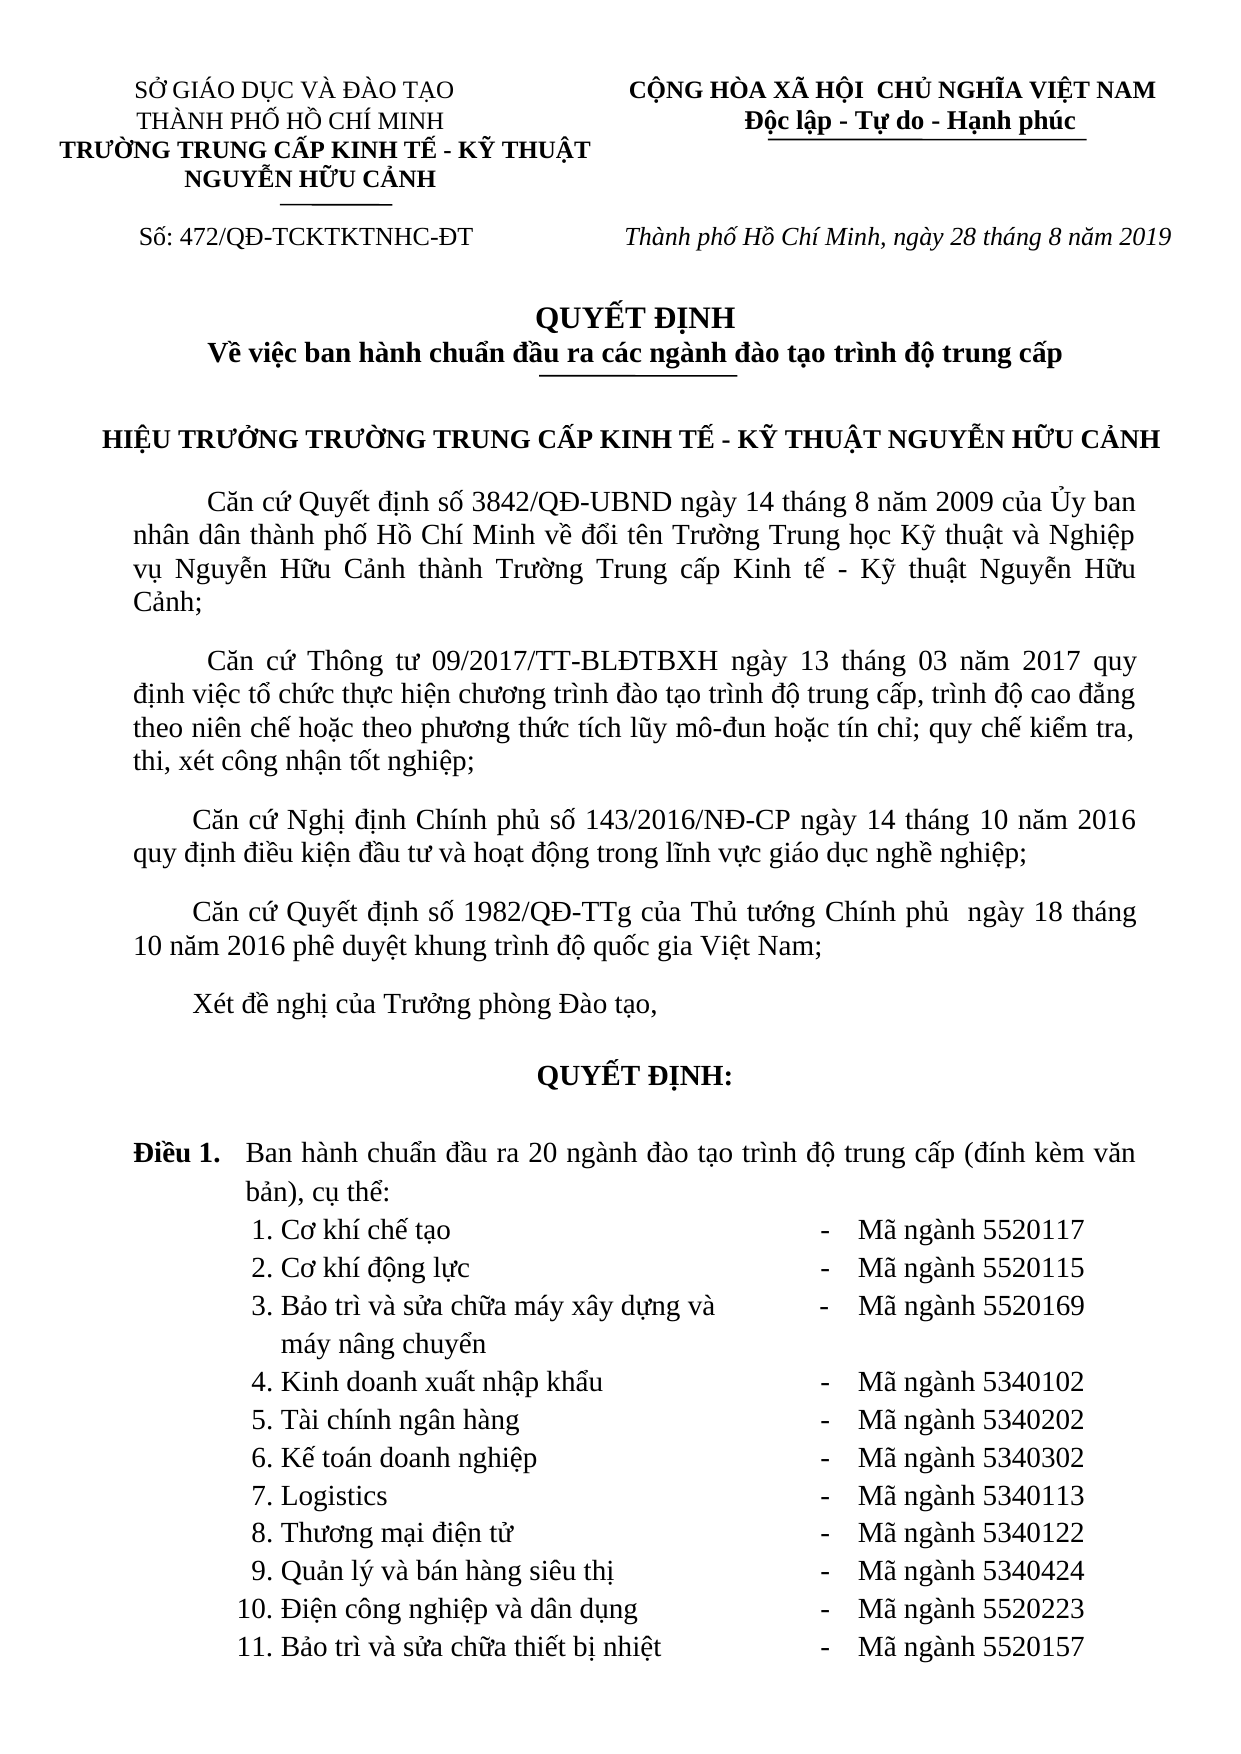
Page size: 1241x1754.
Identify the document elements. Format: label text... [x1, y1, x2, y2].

table_cell 5. [236, 1402, 281, 1440]
table_cell Điện công nghiệp và dân dụng [281, 1591, 783, 1629]
table_cell Cơ khí động lực [281, 1250, 783, 1288]
table_cell Mã ngành 5520157 [783, 1629, 1127, 1663]
table_cell Mã ngành 5340113 [783, 1478, 1127, 1516]
subtitle HIỆU TRƯỞNG TRƯỜNG TRUNG CẤP KINH TẾ - KỸ THUẬT NGUYỄN HỮU CẢNH [95, 423, 1168, 454]
table_cell Kinh doanh xuất nhập khẩu [281, 1364, 783, 1402]
subtitle QUYẾT ĐỊNH: [133, 1058, 1137, 1092]
table_cell 8. [236, 1516, 281, 1553]
text THÀNH PHỐ HỒ CHÍ MINH Độc lập - Tự do - Hạnh phúc [59, 104, 1146, 135]
table_cell Quản lý và bán hàng siêu thị [281, 1554, 783, 1591]
table_cell 7. [236, 1478, 281, 1516]
text Căn cứ Quyết định số 3842/QĐ-UBND ngày 14 tháng 8 năm 2009 của Ủy ban nhân dân thành phố Hồ Chí Minh về đổi tên Trường Trung học Kỹ thuật và Nghiệp vụ Nguyễn Hữu Cảnh thành Trường Trung cấp Kinh tế - Kỹ thuật Nguyễn Hữu Cảnh; [133, 484, 1137, 618]
text SỞ GIÁO DỤC VÀ ĐÀO TẠO CỘNG HÒA XÃ HỘI CHỦ NGHĨA VIỆT NAM [59, 75, 1156, 104]
table_cell Logistics [281, 1478, 783, 1516]
table_cell - Mã ngành 5520169 [783, 1288, 1127, 1364]
table_cell Bảo trì và sửa chữa máy xây dựng và máy nâng chuyển [281, 1288, 783, 1364]
table_cell Mã ngành 5520115 [783, 1250, 1127, 1288]
text Số: 472/QĐ-TCKTKTNHC-ĐT Thành phố Hồ Chí Minh, ngày 28 tháng 8 năm 2019 [123, 221, 1187, 251]
table_cell 10. [236, 1591, 281, 1629]
table_cell Mã ngành 5340424 [783, 1554, 1127, 1591]
table_header Mã ngành 5520117 [783, 1213, 1127, 1250]
table_header Cơ khí chế tạo [281, 1213, 783, 1250]
subtitle QUYẾT ĐỊNH [133, 299, 1137, 335]
text Căn cứ Thông tư 09/2017/TT-BLĐTBXH ngày 13 tháng 03 năm 2017 quy định việc tổ chức thực hiện chương trình đào tạo trình độ trung cấp, trình độ cao đẳng theo niên chế hoặc theo phương thức tích lũy mô-đun hoặc tín chỉ; quy chế kiểm tra, thi, xét công nhận tốt nghiệp; [133, 643, 1137, 777]
table_cell Mã ngành 5520223 [783, 1591, 1127, 1629]
text Điều 1. Ban hành chuẩn đầu ra 20 ngành đào tạo trình độ trung cấp (đính kèm văn bản), cụ thể: [133, 1135, 1137, 1207]
text Căn cứ Quyết định số 1982/QĐ-TTg của Thủ tướng Chính phủ ngày 18 tháng 10 năm 2016 phê duyệt khung trình độ quốc gia Việt Nam; [133, 894, 1137, 961]
table_cell 3. [236, 1288, 281, 1364]
table_cell Mã ngành 5340202 [783, 1402, 1127, 1440]
table_cell Thương mại điện tử [281, 1516, 783, 1553]
table_cell Kế toán doanh nghiệp [281, 1440, 783, 1478]
table_cell Mã ngành 5340122 [783, 1516, 1127, 1553]
text Căn cứ Nghị định Chính phủ số 143/2016/NĐ-CP ngày 14 tháng 10 năm 2016 quy định điều kiện đầu tư và hoạt động trong lĩnh vực giáo dục nghề nghiệp; [133, 802, 1137, 869]
table_cell 9. [236, 1554, 281, 1591]
table_cell 11. [236, 1629, 281, 1663]
text TRƯỜNG TRUNG CẤP KINH TẾ - KỸ THUẬT [59, 135, 1146, 164]
text NGUYỄN HỮU CẢNH [59, 164, 1146, 192]
table_cell 4. [236, 1364, 281, 1402]
text Về việc ban hành chuẩn đầu ra các ngành đào tạo trình độ trung cấp [133, 335, 1137, 368]
text Xét đề nghị của Trưởng phòng Đào tạo, [133, 986, 1137, 1020]
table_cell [281, 1629, 783, 1663]
table_cell 2. [236, 1250, 281, 1288]
table_cell Tài chính ngân hàng [281, 1402, 783, 1440]
table_cell Mã ngành 5340102 [783, 1364, 1127, 1402]
table_header 1. [236, 1213, 281, 1250]
table_cell Mã ngành 5340302 [783, 1440, 1127, 1478]
table_cell 6. [236, 1440, 281, 1478]
